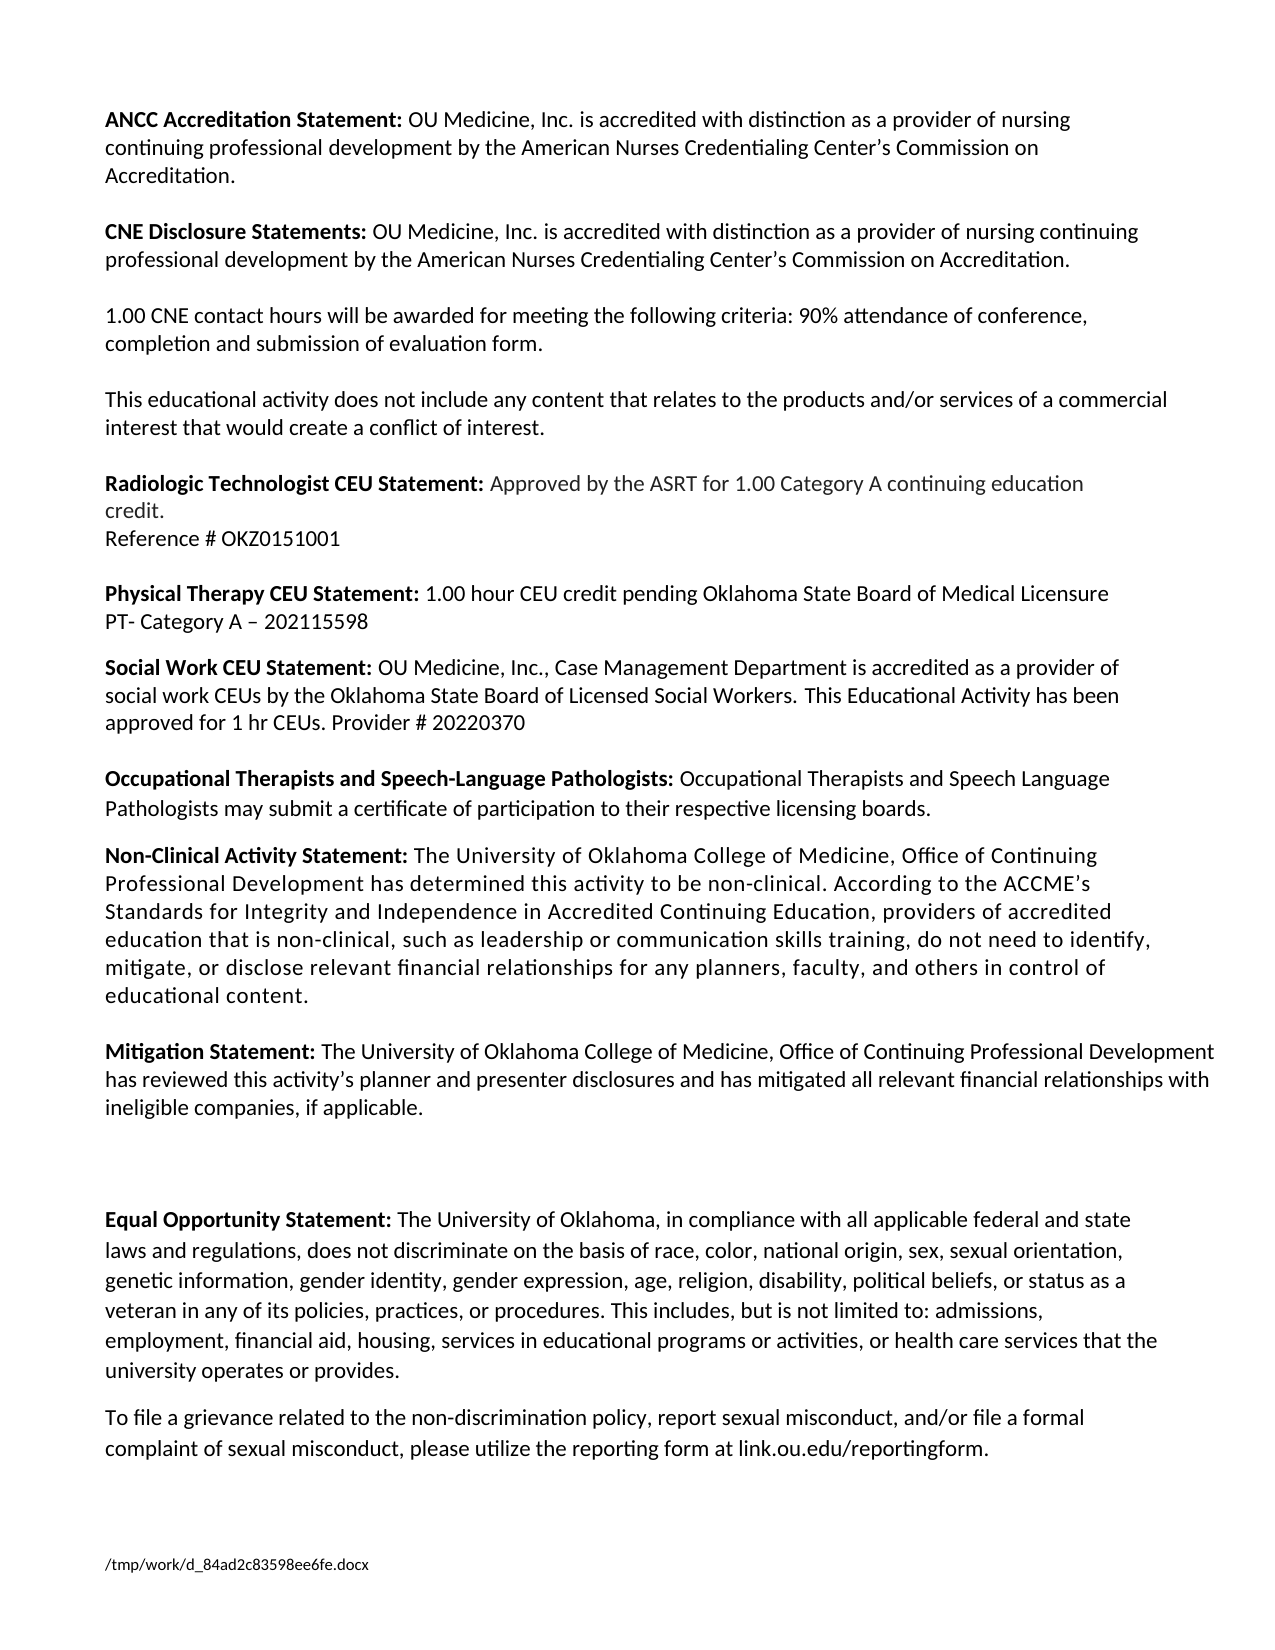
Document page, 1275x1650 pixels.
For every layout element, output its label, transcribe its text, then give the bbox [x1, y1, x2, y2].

text Occupational Therapists and Speech-Language Pathologists: Occupational Therapists and Speech Language Pathologists may submit a certificate of participation to their respective licensing boards. [105, 764, 1170, 822]
text Reference # OKZ0151001 [105, 524, 1143, 552]
text This educational activity does not include any content that relates to the products and/or services of a commercial interest that would create a conflict of interest. [105, 385, 1170, 441]
text Social Work CEU Statement: OU Medicine, Inc., Case Management Department is accredited as a provider of social work CEUs by the Oklahoma State Board of Licensed Social Workers. This Educational Activity has been approved for 1 hr CEUs. Provider # 20220370 [105, 654, 1143, 736]
text Physical Therapy CEU Statement: 1.00 hour CEU credit pending Oklahoma State Board of Medical Licensure [105, 579, 1143, 607]
text 1.00 CNE contact hours will be awarded for meeting the following criteria: 90% attendance of conference, completion and submission of evaluation form. [105, 301, 1170, 357]
text ANCC Accreditation Statement: OU Medicine, Inc. is accredited with distinction as a provider of nursing continuing professional development by the American Nurses Credentialing Center’s Commission on Accreditation. [105, 105, 1170, 189]
text Mitigation Statement: The University of Oklahoma College of Medicine, Office of Continuing Professional Development has reviewed this activity’s planner and presenter disclosures and has mitigated all relevant financial relationships with ineligible companies, if applicable. [105, 1037, 1227, 1122]
text To file a grievance related to the non-discrimination policy, report sexual misconduct, and/or file a formal complaint of sexual misconduct, please utilize the reporting form at link.ou.edu/reportingform. [105, 1403, 1170, 1462]
text Equal Opportunity Statement: The University of Oklahoma, in compliance with all applicable federal and state laws and regulations, does not discriminate on the basis of race, color, national origin, sex, sexual orientation, genetic information, gender identity, gender expression, age, religion, disability, political beliefs, or status as a veteran in any of its policies, practices, or procedures. This includes, but is not limited to: admissions, employment, financial aid, housing, services in educational programs or activities, or health care services that the university operates or provides. [105, 1206, 1170, 1385]
text Radiologic Technologist CEU Statement: Approved by the ASRT for 1.00 Category A continuing education credit. [105, 469, 1143, 524]
text Non-Clinical Activity Statement: The University of Oklahoma College of Medicine, Office of Continuing Professional Development has determined this activity to be non-clinical. According to the ACCME’s Standards for Integrity and Independence in Accredited Continuing Education, providers of accredited education that is non-clinical, such as leadership or communication skills training, do not need to identify, mitigate, or disclose relevant financial relationships for any planners, faculty, and others in control of educational content. [105, 841, 1170, 1009]
text CNE Disclosure Statements: OU Medicine, Inc. is accredited with distinction as a provider of nursing continuing professional development by the American Nurses Credentialing Center’s Commission on Accreditation. [105, 217, 1226, 273]
text PT- Category A – 202115598 [105, 607, 1170, 635]
